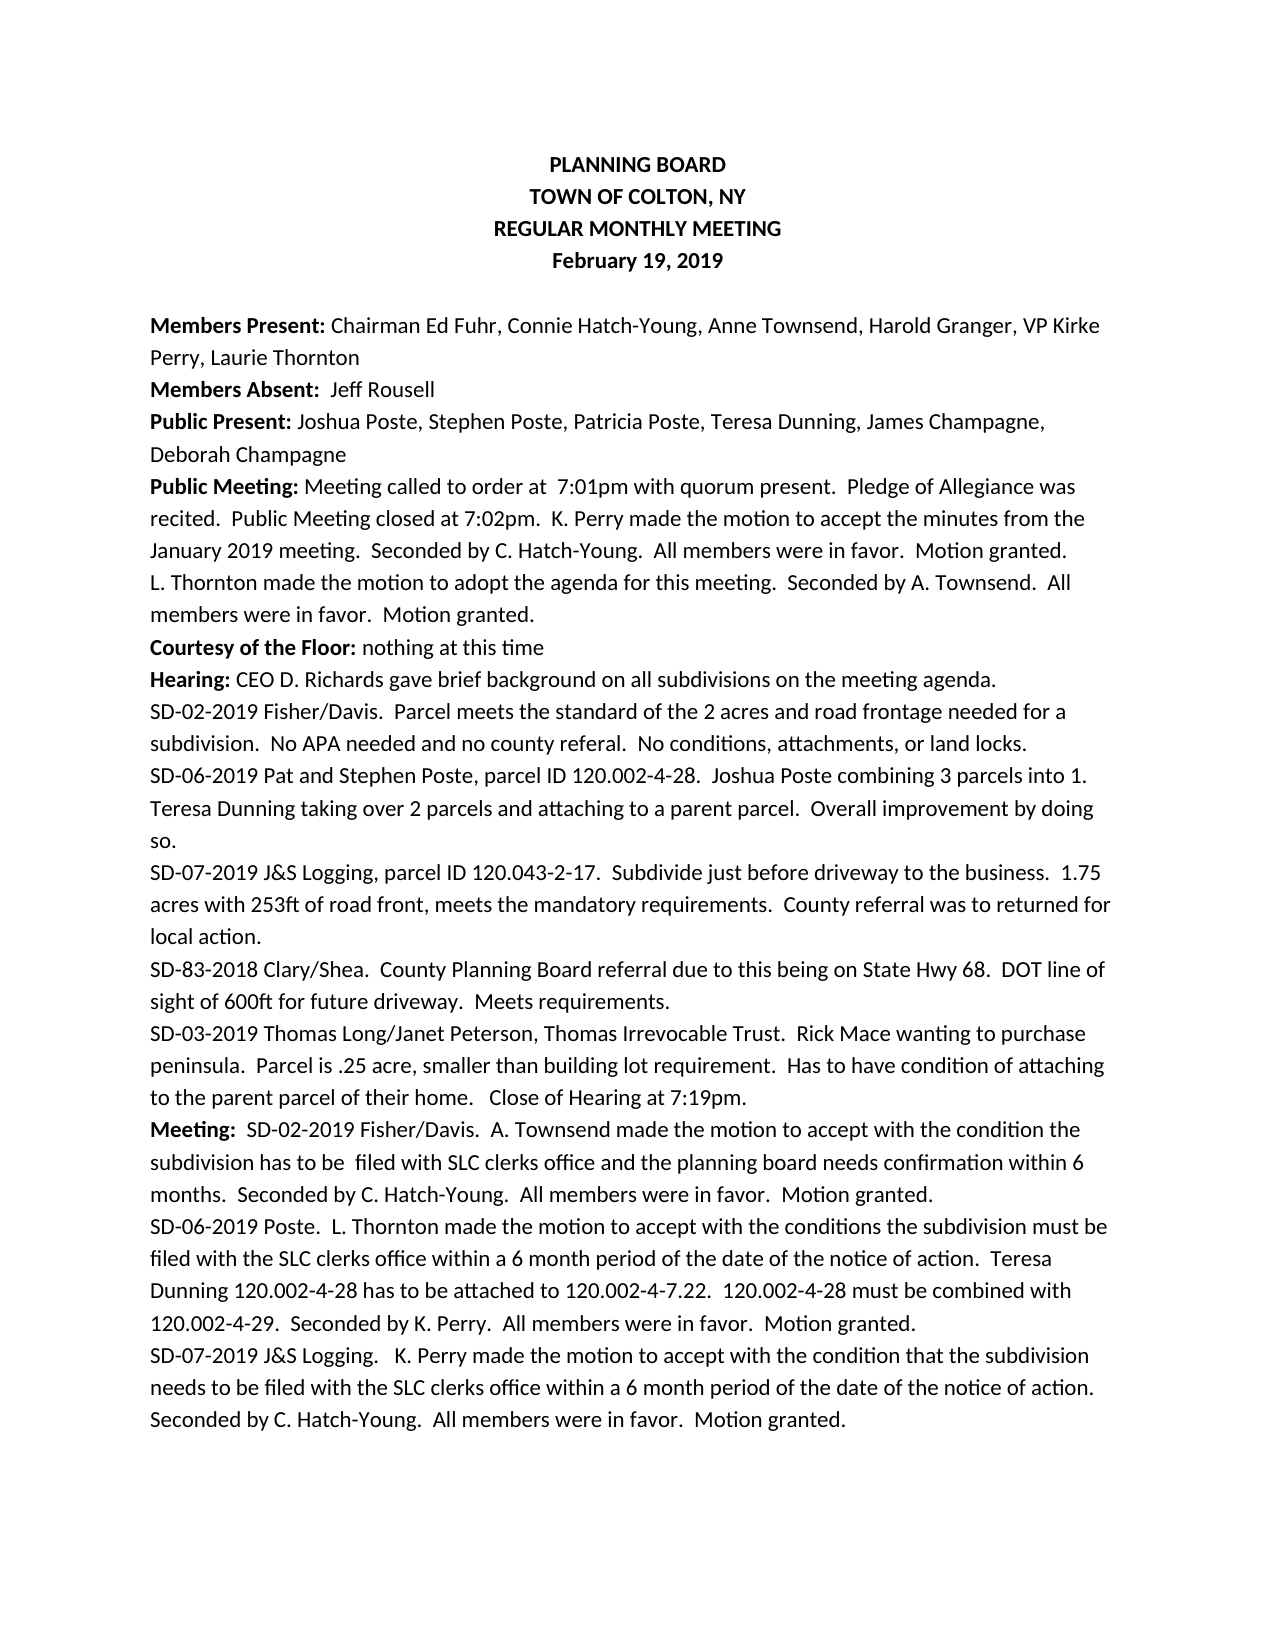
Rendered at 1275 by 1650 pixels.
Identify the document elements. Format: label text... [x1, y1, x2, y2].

text REGULAR MONTHLY MEETING [150, 214, 1125, 242]
text SD-06-2019 Pat and Stephen Poste, parcel ID 120.002-4-28. Joshua Poste combining 3 parcels into 1. Teresa Dunning taking over 2 parcels and attaching to a parent parcel. Overall improvement by doing so. [150, 762, 1125, 854]
text Members Present: Chairman Ed Fuhr, Connie Hatch-Young, Anne Townsend, Harold Granger, VP Kirke Perry, Laurie Thornton [150, 311, 1125, 371]
text Meeting: SD-02-2019 Fisher/Davis. A. Townsend made the motion to accept with the condition the subdivision has to be filed with SLC clerks office and the planning board needs confirmation within 6 months. Seconded by C. Hatch-Young. All members were in favor. Motion granted. [150, 1116, 1125, 1208]
text SD-02-2019 Fisher/Davis. Parcel meets the standard of the 2 acres and road frontage needed for a subdivision. No APA needed and no county referal. No conditions, attachments, or land locks. [150, 697, 1125, 757]
text Members Absent: Jeff Rousell [150, 375, 1125, 403]
text TOWN OF COLTON, NY [150, 182, 1125, 210]
text Public Meeting: Meeting called to order at 7:01pm with quorum present. Pledge of Allegiance was recited. Public Meeting closed at 7:02pm. K. Perry made the motion to accept the minutes from the January 2019 meeting. Seconded by C. Hatch-Young. All members were in favor. Motion granted. [150, 472, 1125, 564]
text Courtesy of the Floor: nothing at this time [150, 633, 1125, 661]
text Public Present: Joshua Poste, Stephen Poste, Patricia Poste, Teresa Dunning, James Champagne, Deborah Champagne [150, 407, 1125, 468]
text SD-07-2019 J&S Logging, parcel ID 120.043-2-17. Subdivide just before driveway to the business. 1.75 acres with 253ft of road front, meets the mandatory requirements. County referral was to returned for local action. [150, 858, 1125, 951]
text Hearing: CEO D. Richards gave brief background on all subdivisions on the meeting agenda. [150, 665, 1125, 693]
text February 19, 2019 [150, 247, 1125, 274]
text SD-06-2019 Poste. L. Thornton made the motion to accept with the conditions the subdivision must be filed with the SLC clerks office within a 6 month period of the date of the notice of action. Teresa Dunning 120.002-4-28 has to be attached to 120.002-4-7.22. 120.002-4-28 must be combined with 120.002-4-29. Seconded by K. Perry. All members were in favor. Motion granted. [150, 1212, 1125, 1337]
text SD-83-2018 Clary/Shea. County Planning Board referral due to this being on State Hwy 68. DOT line of sight of 600ft for future driveway. Meets requirements. [150, 955, 1125, 1015]
text PLANNING BOARD [150, 150, 1125, 178]
text SD-07-2019 J&S Logging. K. Perry made the motion to accept with the condition that the subdivision needs to be filed with the SLC clerks office within a 6 month period of the date of the notice of action. Seconded by C. Hatch-Young. All members were in favor. Motion granted. [150, 1341, 1125, 1433]
text L. Thornton made the motion to adopt the agenda for this meeting. Seconded by A. Townsend. All members were in favor. Motion granted. [150, 568, 1125, 629]
text SD-03-2019 Thomas Long/Janet Peterson, Thomas Irrevocable Trust. Rick Mace wanting to purchase peninsula. Parcel is .25 acre, smaller than building lot requirement. Has to have condition of attaching to the parent parcel of their home. Close of Hearing at 7:19pm. [150, 1019, 1125, 1111]
